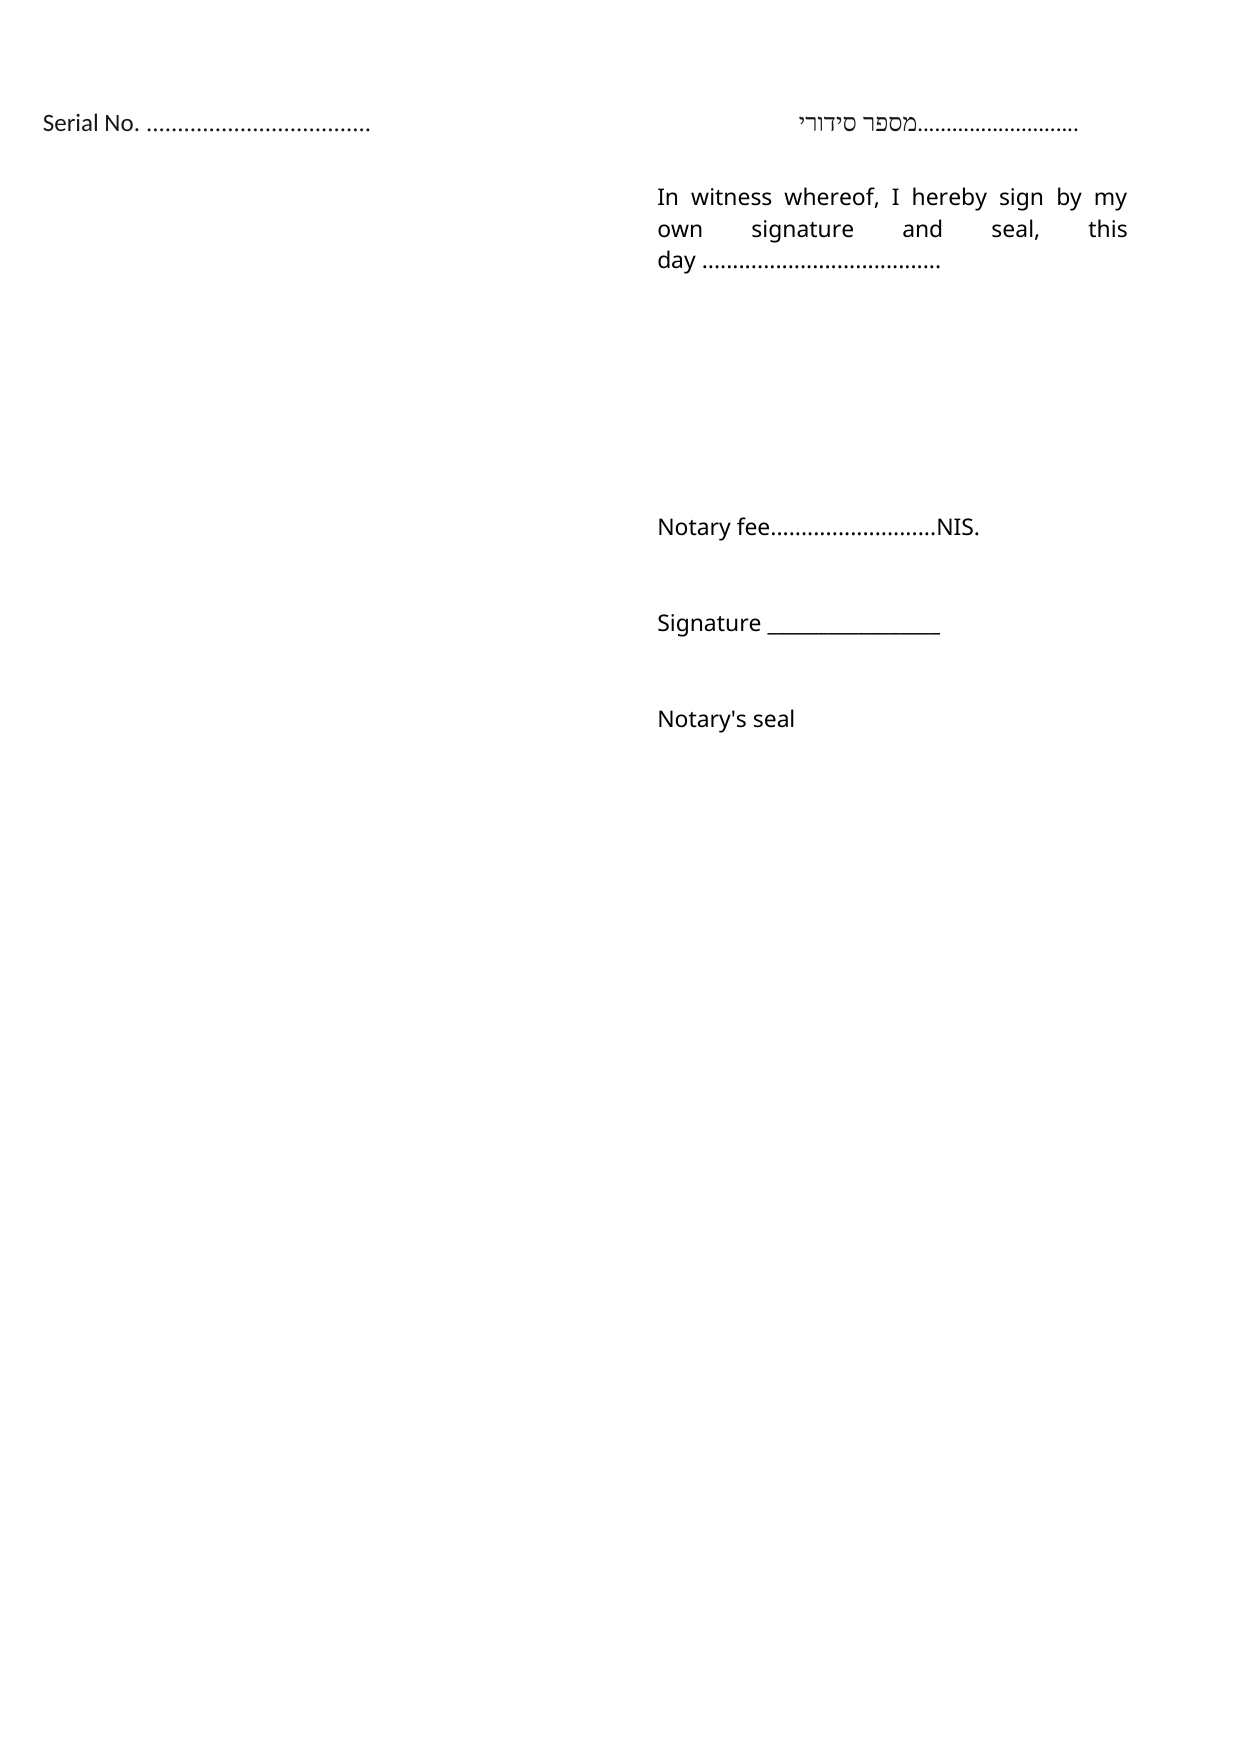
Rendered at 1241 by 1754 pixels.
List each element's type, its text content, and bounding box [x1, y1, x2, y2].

text Notary's seal [657, 703, 1128, 734]
text Notary fee...........................NIS. [657, 511, 1128, 543]
text Signature _________________ [657, 607, 1128, 638]
text In witness whereof, I hereby sign by my own signature and seal, this day ....................................... [657, 181, 1128, 275]
